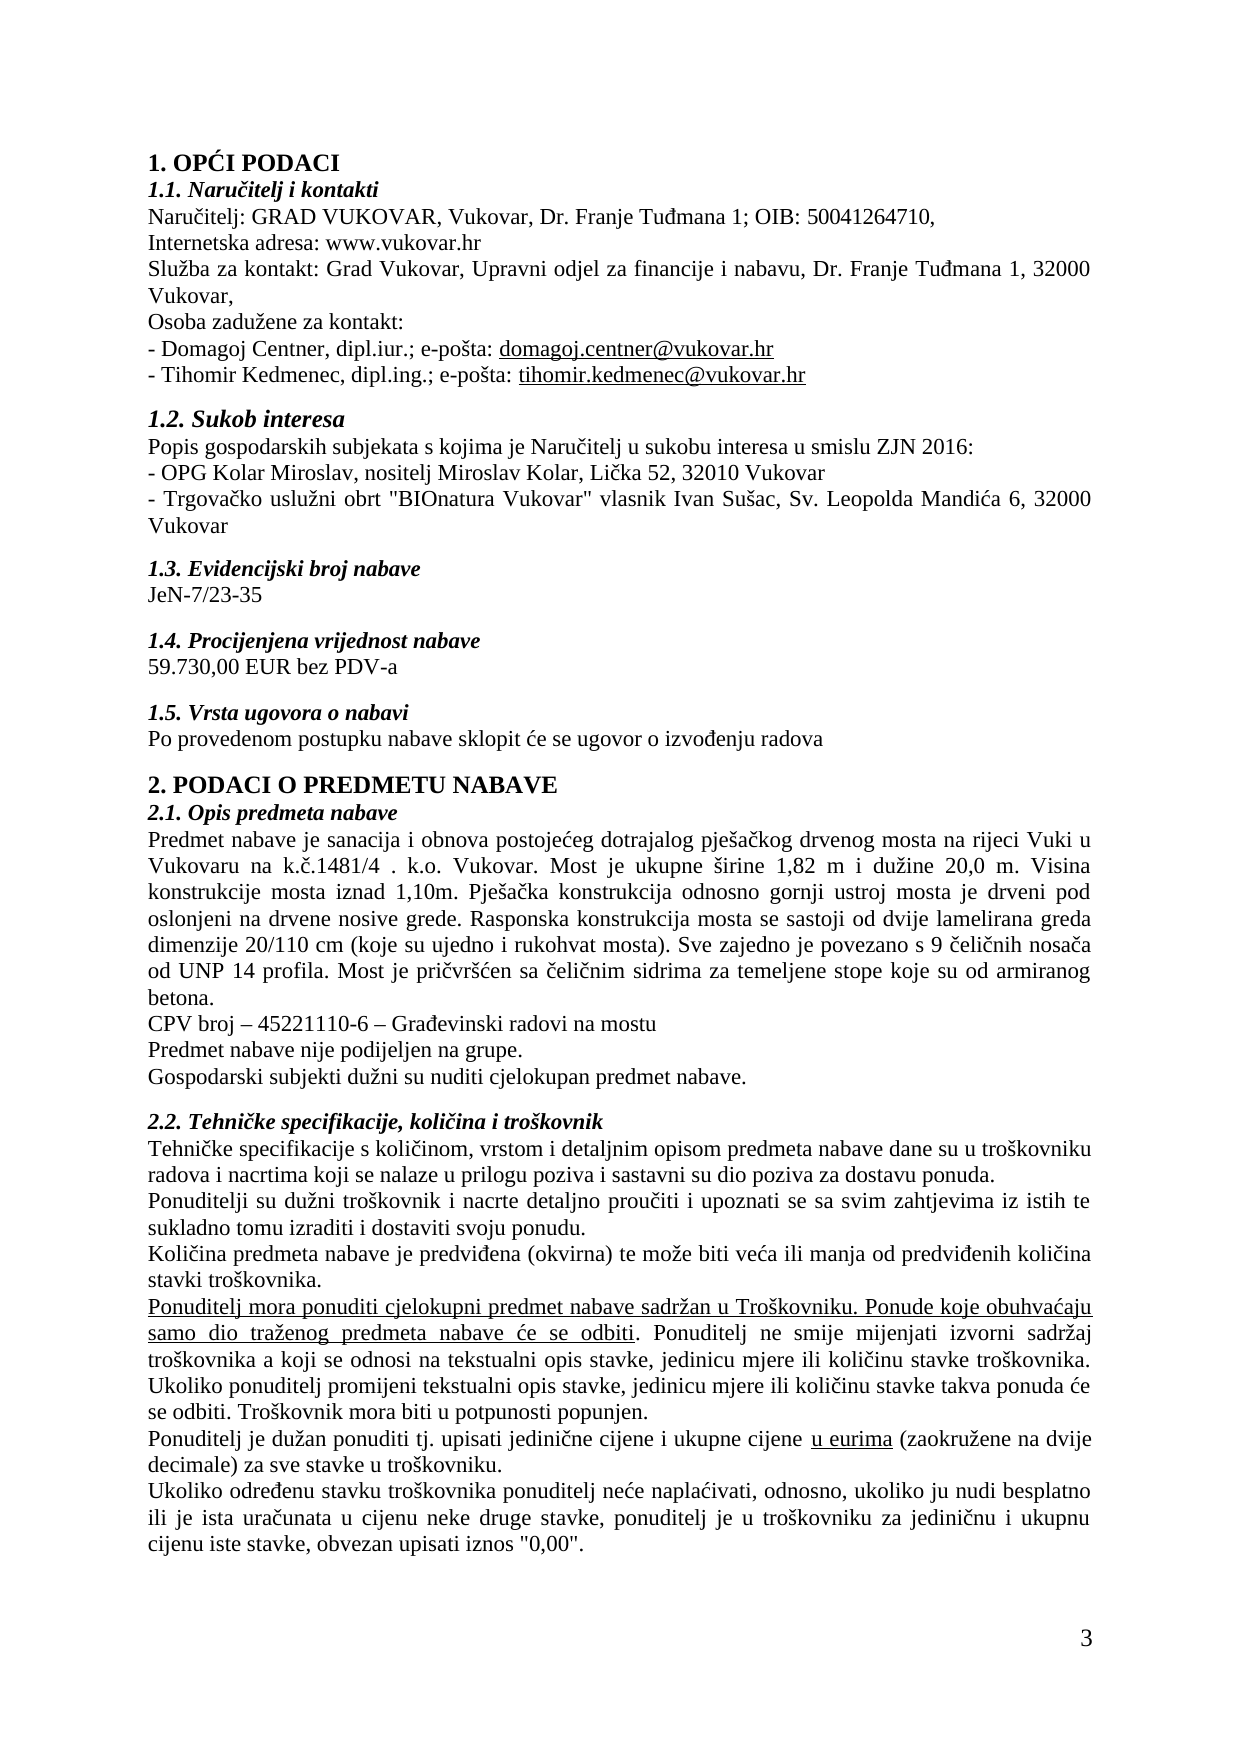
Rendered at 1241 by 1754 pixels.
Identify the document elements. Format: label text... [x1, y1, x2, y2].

text Ukoliko određenu stavku troškovnika ponuditelj neće naplaćivati, odnosno, ukoliko ju nudi besplatno ili je ista uračunata u cijenu neke druge stavke, ponuditelj je u troškovniku za jediničnu i ukupnu cijenu iste stavke, obvezan upisati iznos "0,00". [148, 1477, 1092, 1556]
text Ponuditelji su dužni troškovnik i nacrte detaljno proučiti i upoznati se sa svim zahtjevima iz istih te sukladno tomu izraditi i dostaviti svoju ponudu. [148, 1187, 1092, 1240]
text 2. PODACI O PREDMETU NABAVE [148, 771, 1092, 799]
text 59.730,00 EUR bez PDV-a [148, 653, 1092, 679]
text Internetska adresa: www.vukovar.hr [148, 229, 1092, 256]
text Ponuditelj mora ponuditi cjelokupni predmet nabave sadržan u Troškovniku. Ponude koje obuhvaćaju samo dio traženog predmeta nabave će se odbiti. Ponuditelj ne smije mijenjati izvorni sadržaj troškovnika a koji se odnosi na tekstualni opis stavke, jedinicu mjere ili količinu stavke troškovnika. Ukoliko ponuditelj promijeni tekstualni opis stavke, jedinicu mjere ili količinu stavke takva ponuda će se odbiti. Troškovnik mora biti u potpunosti popunjen. [148, 1317, 1092, 1425]
text 1.3. Evidencijski broj nabave [148, 555, 1092, 581]
text 1.5. Vrsta ugovora o nabavi [148, 699, 1092, 725]
text Po provedenom postupku nabave sklopit će se ugovor o izvođenju radova [148, 725, 1092, 751]
text Gospodarski subjekti dužni su nuditi cjelokupan predmet nabave. [148, 1063, 1092, 1089]
text Tehničke specifikacije s količinom, vrstom i detaljnim opisom predmeta nabave dane su u troškovniku radova i nacrtima koji se nalaze u prilogu poziva i sastavni su dio poziva za dostavu ponuda. [148, 1135, 1092, 1187]
text Ponuditelj je dužan ponuditi tj. upisati jedinične cijene i ukupne cijene u eurima (zaokružene na dvije decimale) za sve stavke u troškovniku. [148, 1425, 1092, 1477]
text 1.2. Sukob interesa [148, 404, 1092, 433]
text 1.4. Procijenjena vrijednost nabave [148, 627, 1092, 653]
text Naručitelj: GRAD VUKOVAR, Vukovar, Dr. Franje Tuđmana 1; OIB: 50041264710, [148, 203, 1092, 229]
text JeN-7/23-35 [148, 581, 1092, 608]
text Osoba zadužene za kontakt: [148, 308, 1092, 334]
text - Domagoj Centner, dipl.iur.; e-pošta: domagoj.centner@vukovar.hr [148, 334, 1092, 361]
text CPV broj – 45221110-6 – Građevinski radovi na mostu [148, 1010, 1092, 1037]
text - Tihomir Kedmenec, dipl.ing.; e-pošta: tihomir.kedmenec@vukovar.hr [148, 361, 1092, 387]
text Služba za kontakt: Grad Vukovar, Upravni odjel za financije i nabavu, Dr. Franje Tuđmana 1, 32000 Vukovar, [148, 256, 1092, 308]
text 1. OPĆI PODACI [148, 148, 1092, 176]
text Popis gospodarskih subjekata s kojima je Naručitelj u sukobu interesa u smislu ZJN 2016: [148, 433, 1092, 459]
text Predmet nabave je sanacija i obnova postojećeg dotrajalog pješačkog drvenog mosta na rijeci Vuki u Vukovaru na k.č.1481/4 . k.o. Vukovar. Most je ukupne širine 1,82 m i dužine 20,0 m. Visina konstrukcije mosta iznad 1,10m. Pješačka konstrukcija odnosno gornji ustroj mosta je drveni pod oslonjeni na drvene nosive grede. Rasponska konstrukcija mosta se sastoji od dvije lamelirana greda dimenzije 20/110 cm (koje su ujedno i rukohvat mosta). Sve zajedno je povezano s 9 čeličnih nosača od UNP 14 profila. Most je pričvršćen sa čeličnim sidrima za temeljene stope koje su od armiranog betona. [148, 826, 1092, 1010]
text - OPG Kolar Miroslav, nositelj Miroslav Kolar, Lička 52, 32010 Vukovar [148, 459, 1092, 486]
text - Trgovačko uslužni obrt "BIOnatura Vukovar" vlasnik Ivan Sušac, Sv. Leopolda Mandića 6, 32000 Vukovar [148, 486, 1092, 538]
text 2.1. Opis predmeta nabave [148, 799, 1092, 826]
text Predmet nabave nije podijeljen na grupe. [148, 1037, 1092, 1063]
text 1.1. Naručitelj i kontakti [148, 176, 1092, 203]
text 2.2. Tehničke specifikacije, količina i troškovnik [148, 1108, 1092, 1135]
text Količina predmeta nabave je predviđena (okvirna) te može biti veća ili manja od predviđenih količina stavki troškovnika. [148, 1240, 1092, 1293]
